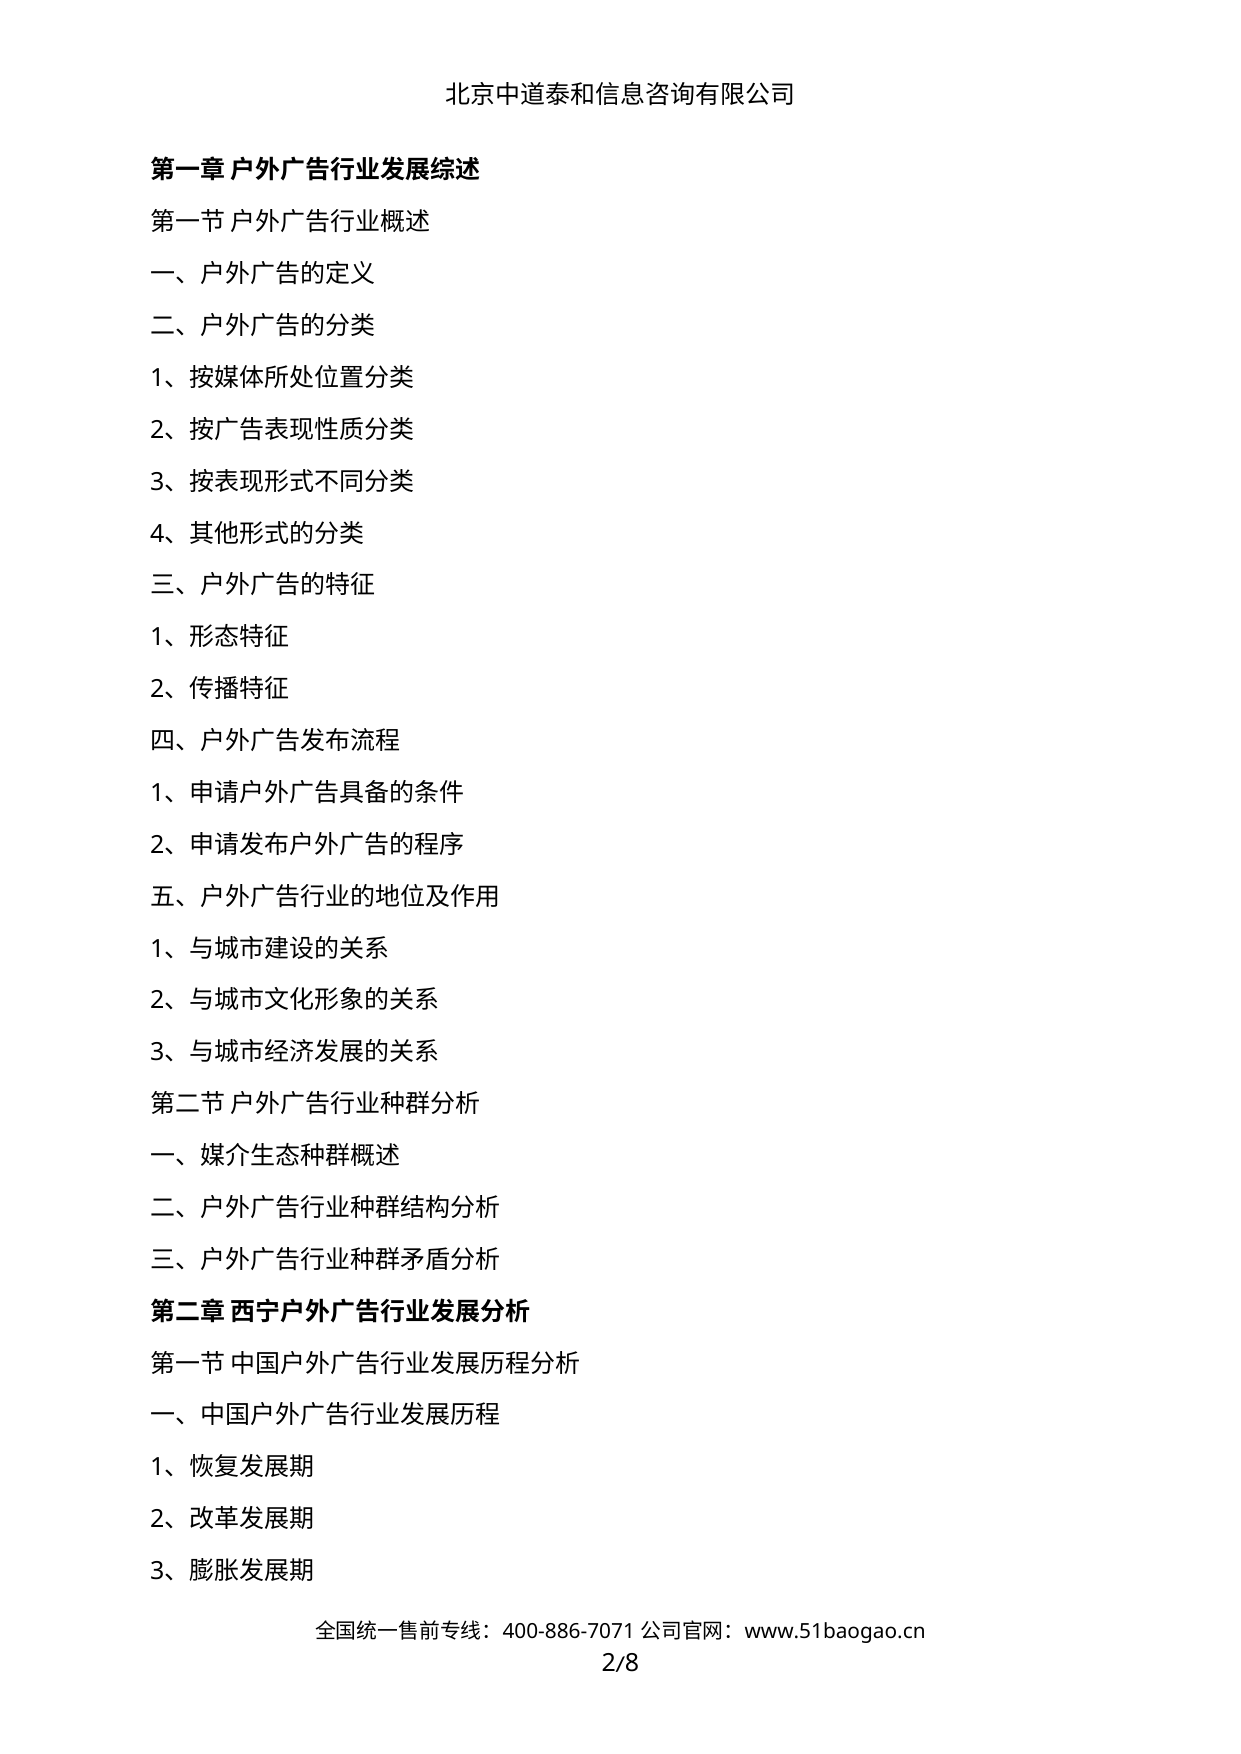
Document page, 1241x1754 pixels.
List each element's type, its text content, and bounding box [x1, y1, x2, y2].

text 第一节 中国户外广告行业发展历程分析 [150, 1343, 1090, 1379]
text 2、按广告表现性质分类 [150, 409, 1090, 446]
text 第二章 西宁户外广告行业发展分析 [150, 1291, 1090, 1327]
text 2、改革发展期 [150, 1499, 1090, 1535]
text 1、按媒体所处位置分类 [150, 357, 1090, 394]
text 三、户外广告的特征 [150, 565, 1090, 601]
text 3、膨胀发展期 [150, 1551, 1090, 1587]
text 2、与城市文化形象的关系 [150, 980, 1090, 1016]
text 一、中国户外广告行业发展历程 [150, 1395, 1090, 1431]
text 3、与城市经济发展的关系 [150, 1032, 1090, 1068]
text 1、形态特征 [150, 617, 1090, 653]
text 1、与城市建设的关系 [150, 928, 1090, 964]
text 2、申请发布户外广告的程序 [150, 824, 1090, 861]
text 五、户外广告行业的地位及作用 [150, 876, 1090, 912]
text 三、户外广告行业种群矛盾分析 [150, 1239, 1090, 1276]
text 一、媒介生态种群概述 [150, 1136, 1090, 1172]
text 二、户外广告的分类 [150, 306, 1090, 342]
text 1、申请户外广告具备的条件 [150, 772, 1090, 809]
text 二、户外广告行业种群结构分析 [150, 1187, 1090, 1224]
text 3、按表现形式不同分类 [150, 461, 1090, 497]
text 1、恢复发展期 [150, 1447, 1090, 1483]
text 4、其他形式的分类 [150, 513, 1090, 549]
text 四、户外广告发布流程 [150, 721, 1090, 757]
text 第一节 户外广告行业概述 [150, 202, 1090, 238]
text 2、传播特征 [150, 669, 1090, 705]
text 第二节 户外广告行业种群分析 [150, 1084, 1090, 1120]
text 一、户外广告的定义 [150, 254, 1090, 290]
text 第一章 户外广告行业发展综述 [150, 150, 1090, 186]
